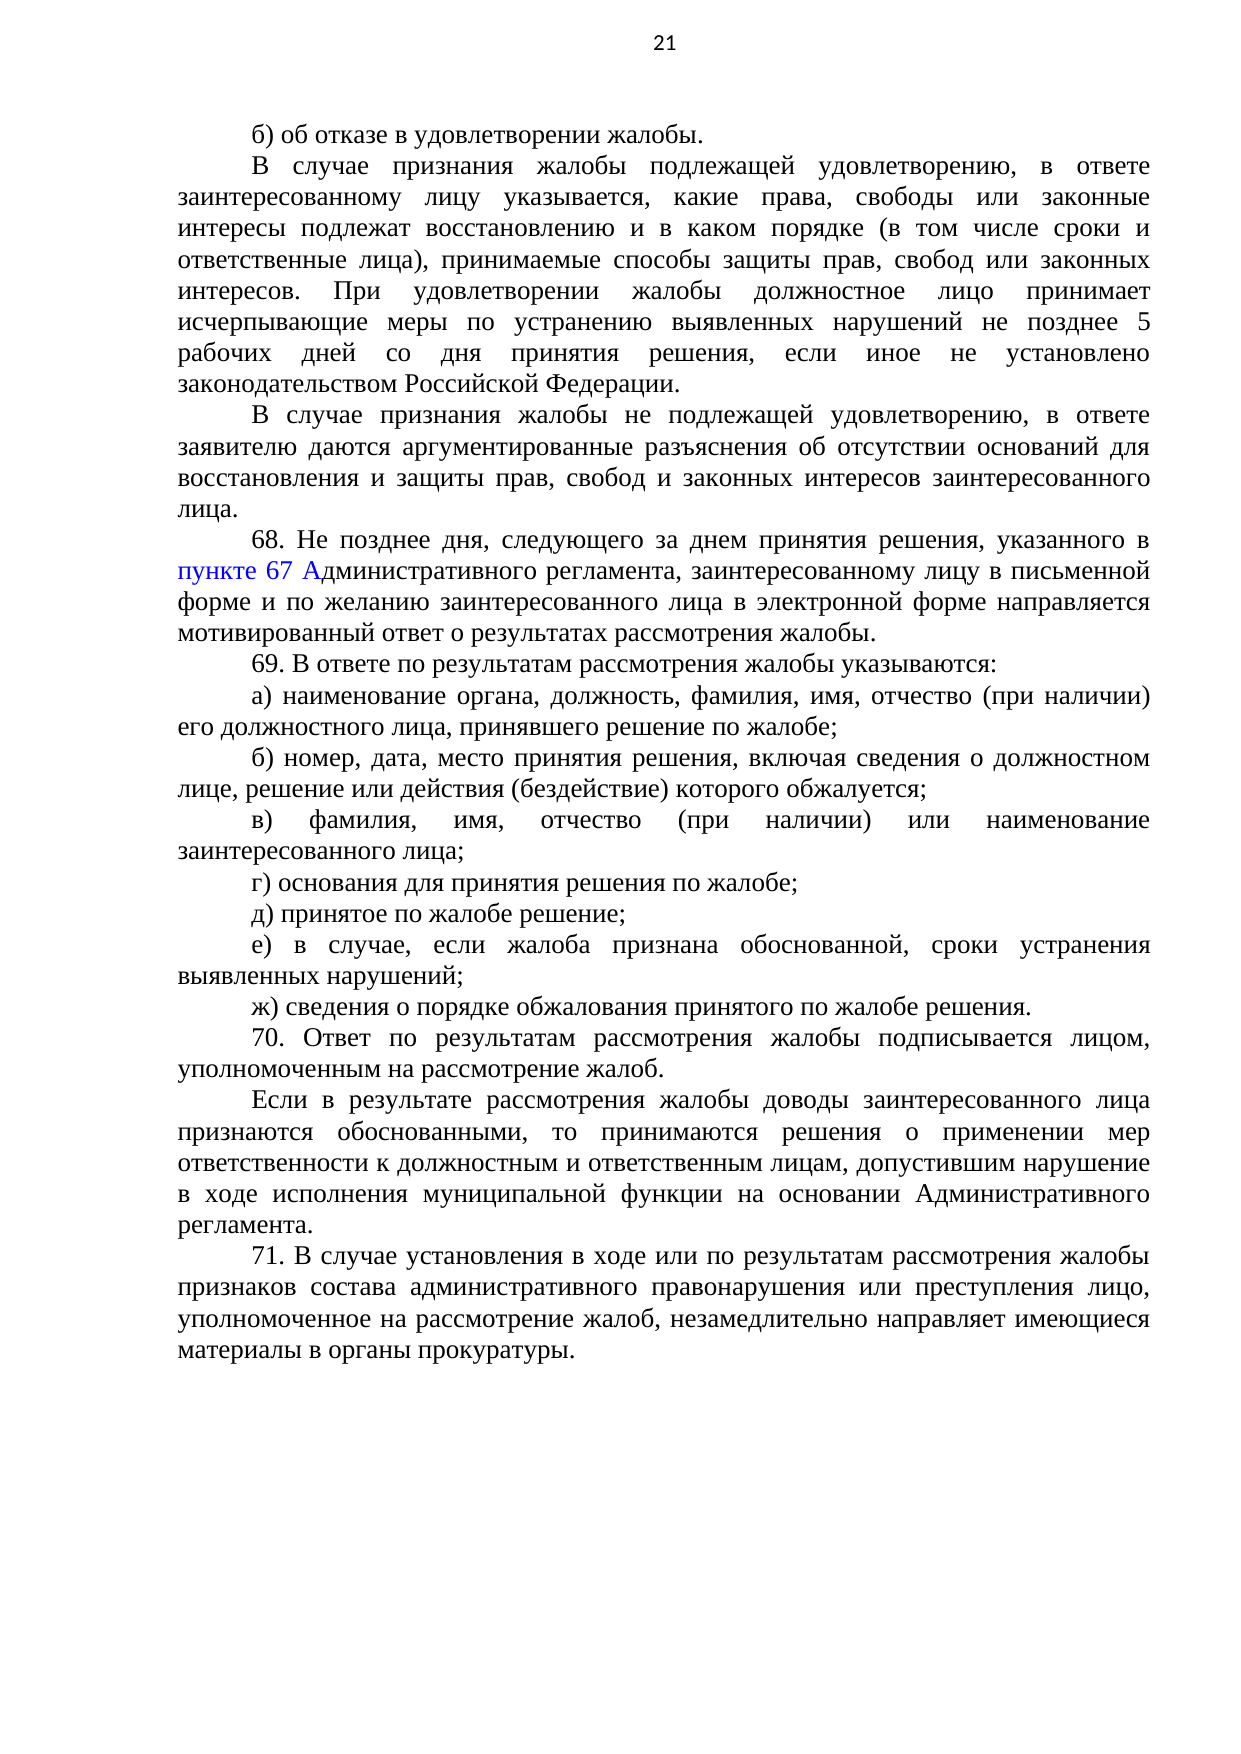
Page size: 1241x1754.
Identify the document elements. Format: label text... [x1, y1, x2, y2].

text 70. Ответ по результатам рассмотрения жалобы подписывается лицом, уполномоченным на рассмотрение жалоб. [177, 1021, 1152, 1084]
text 71. В случае установления в ходе или по результатам рассмотрения жалобы признаков состава административного правонарушения или преступления лицо, уполномоченное на рассмотрение жалоб, незамедлительно направляет имеющиеся материалы в органы прокуратуры. [177, 1239, 1152, 1364]
text г) основания для принятия решения по жалобе; [177, 866, 1152, 897]
text д) принятое по жалобе решение; [177, 897, 1152, 928]
text е) в случае, если жалоба признана обоснованной, сроки устранения выявленных нарушений; [177, 928, 1152, 990]
text а) наименование органа, должность, фамилия, имя, отчество (при наличии) его должностного лица, принявшего решение по жалобе; [177, 679, 1152, 741]
text 69. В ответе по результатам рассмотрения жалобы указываются: [177, 648, 1152, 679]
text В случае признания жалобы не подлежащей удовлетворению, в ответе заявителю даются аргументированные разъяснения об отсутствии оснований для восстановления и защиты прав, свобод и законных интересов заинтересованного лица. [177, 398, 1152, 523]
text в) фамилия, имя, отчество (при наличии) или наименование заинтересованного лица; [177, 803, 1152, 866]
text 68. Не позднее дня, следующего за днем принятия решения, указанного в пункте 67 Административного регламента, заинтересованному лицу в письменной форме и по желанию заинтересованного лица в электронной форме направляется мотивированный ответ о результатах рассмотрения жалобы. [177, 523, 1152, 648]
text б) номер, дата, место принятия решения, включая сведения о должностном лице, решение или действия (бездействие) которого обжалуется; [177, 741, 1152, 803]
text В случае признания жалобы подлежащей удовлетворению, в ответе заинтересованному лицу указывается, какие права, свободы или законные интересы подлежат восстановлению и в каком порядке (в том числе сроки и ответственные лица), принимаемые способы защиты прав, свобод или законных интересов. При удовлетворении жалобы должностное лицо принимает исчерпывающие меры по устранению выявленных нарушений не позднее 5 рабочих дней со дня принятия решения, если иное не установлено законодательством Российской Федерации. [177, 149, 1152, 398]
text ж) сведения о порядке обжалования принятого по жалобе решения. [177, 990, 1152, 1021]
text Если в результате рассмотрения жалобы доводы заинтересованного лица признаются обоснованными, то принимаются решения о применении мер ответственности к должностным и ответственным лицам, допустившим нарушение в ходе исполнения муниципальной функции на основании Административного регламента. [177, 1084, 1152, 1239]
text б) об отказе в удовлетворении жалобы. [177, 118, 1152, 149]
